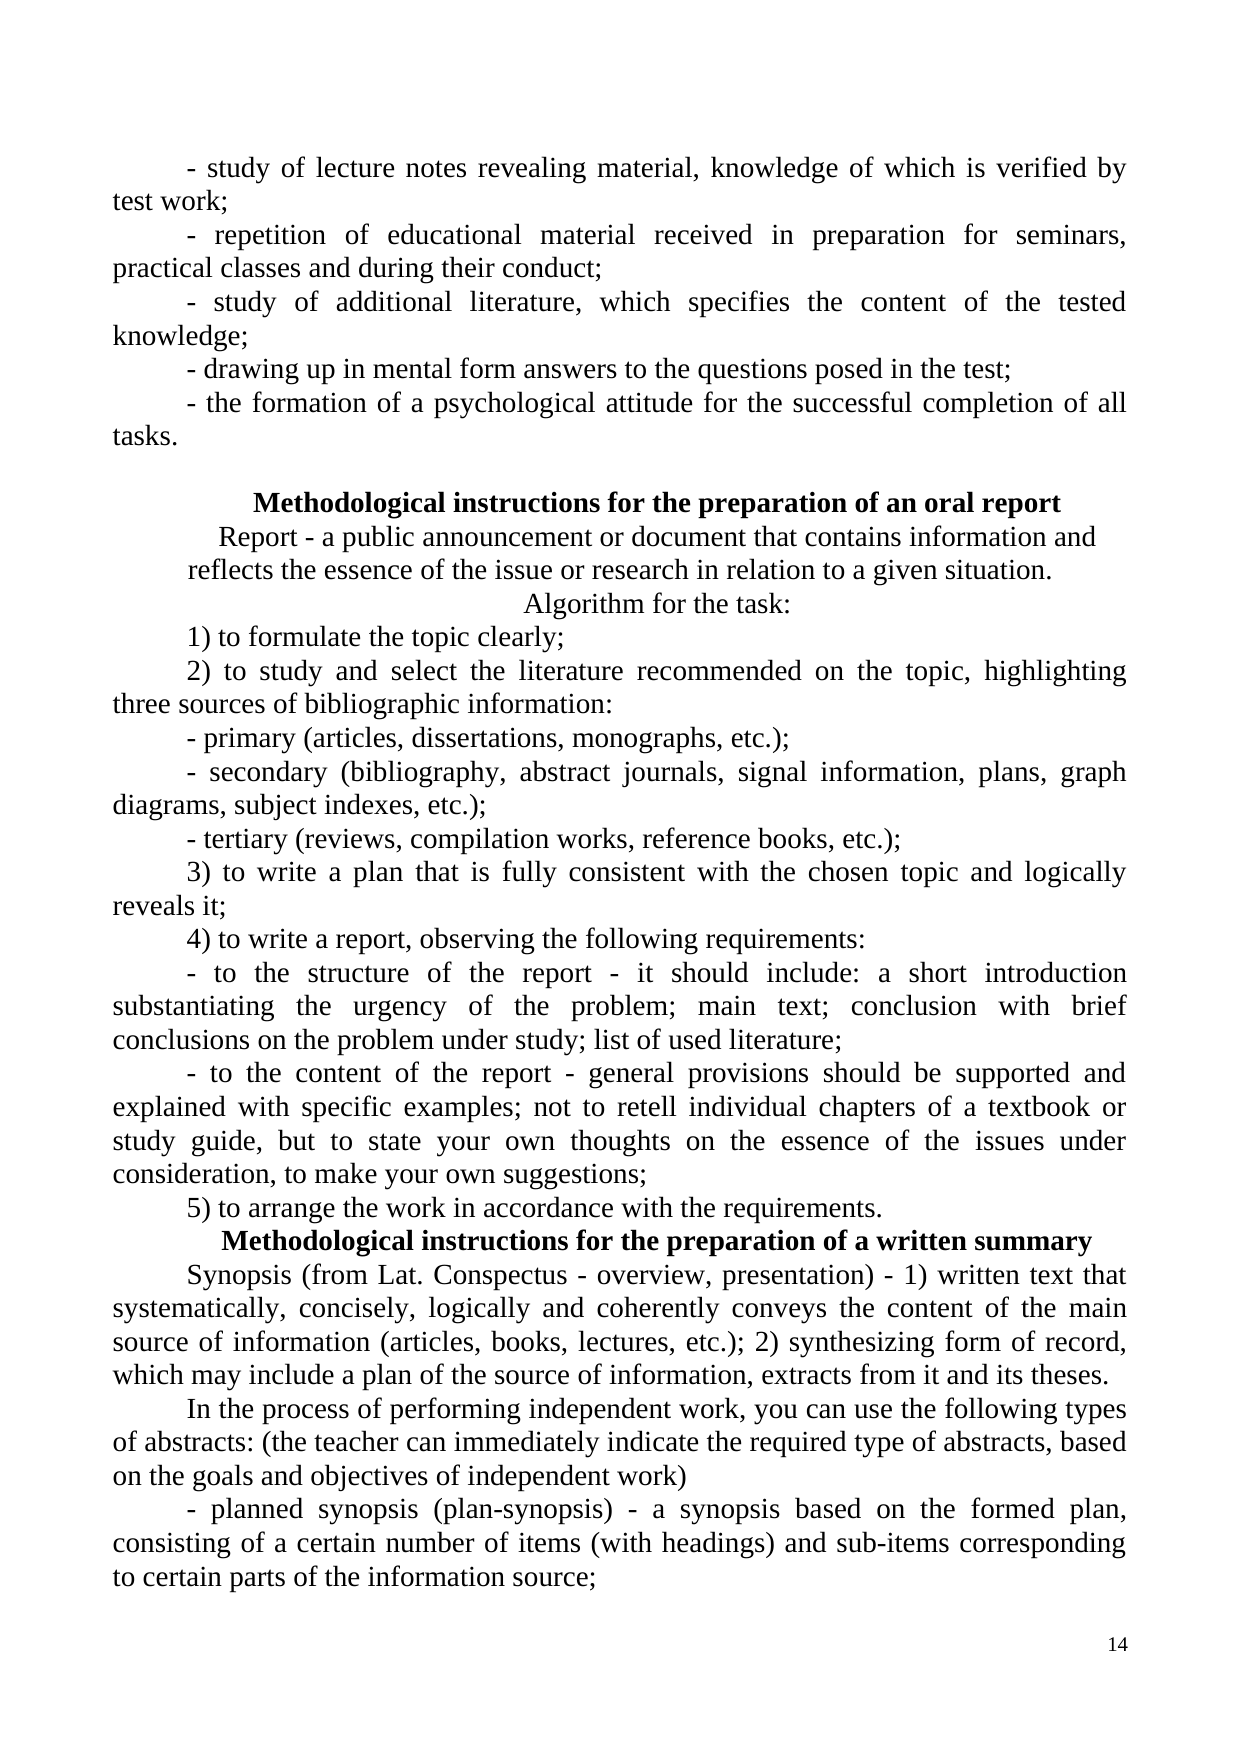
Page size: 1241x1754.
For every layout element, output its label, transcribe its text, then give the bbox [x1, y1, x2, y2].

text - planned synopsis (plan-synopsis) - a synopsis based on the formed plan, consisting of a certain number of items (with headings) and sub-items corresponding to certain parts of the information source; [112, 1492, 1128, 1592]
text 1) to formulate the topic clearly; [112, 619, 1128, 653]
text - to the structure of the report - it should include: a short introduction substantiating the urgency of the problem; main text; conclusion with brief conclusions on the problem under study; list of used literature; [112, 955, 1128, 1056]
text Synopsis (from Lat. Conspectus - overview, presentation) - 1) written text that systematically, concisely, logically and coherently conveys the content of the main source of information (articles, books, lectures, etc.); 2) synthesizing form of record, which may include a plan of the source of information, extracts from it and its theses. [112, 1257, 1128, 1391]
text - secondary (bibliography, abstract journals, signal information, plans, graph diagrams, subject indexes, etc.); [112, 754, 1128, 821]
text - drawing up in mental form answers to the questions posed in the test; [112, 351, 1128, 385]
text - to the content of the report - general provisions should be supported and explained with specific examples; not to retell individual chapters of a textbook or study guide, but to state your own thoughts on the essence of the issues under consideration, to make your own suggestions; [112, 1056, 1128, 1190]
text - the formation of a psychological attitude for the successful completion of all tasks. [112, 385, 1128, 452]
text - study of lecture notes revealing material, knowledge of which is verified by test work; [112, 150, 1128, 217]
text - study of additional literature, which specifies the content of the tested knowledge; [112, 284, 1128, 351]
text 3) to write a plan that is fully consistent with the chosen topic and logically reveals it; [112, 854, 1128, 921]
text Algorithm for the task: [112, 586, 1128, 619]
text In the process of performing independent work, you can use the following types of abstracts: (the teacher can immediately indicate the required type of abstracts, based on the goals and objectives of independent work) [112, 1391, 1128, 1492]
text Methodological instructions for the preparation of an oral report [112, 485, 1128, 519]
text Report - a public announcement or document that contains information and reflects the essence of the issue or research in relation to a given situation. [112, 519, 1128, 586]
text 2) to study and select the literature recommended on the topic, highlighting three sources of bibliographic information: [112, 653, 1128, 720]
text 5) to arrange the work in accordance with the requirements. [112, 1190, 1128, 1223]
text - tertiary (reviews, compilation works, reference books, etc.); [112, 821, 1128, 854]
text 4) to write a report, observing the following requirements: [112, 921, 1128, 955]
text - primary (articles, dissertations, monographs, etc.); [112, 720, 1128, 754]
text - repetition of educational material received in preparation for seminars, practical classes and during their conduct; [112, 217, 1128, 284]
text Methodological instructions for the preparation of a written summary [112, 1223, 1128, 1257]
